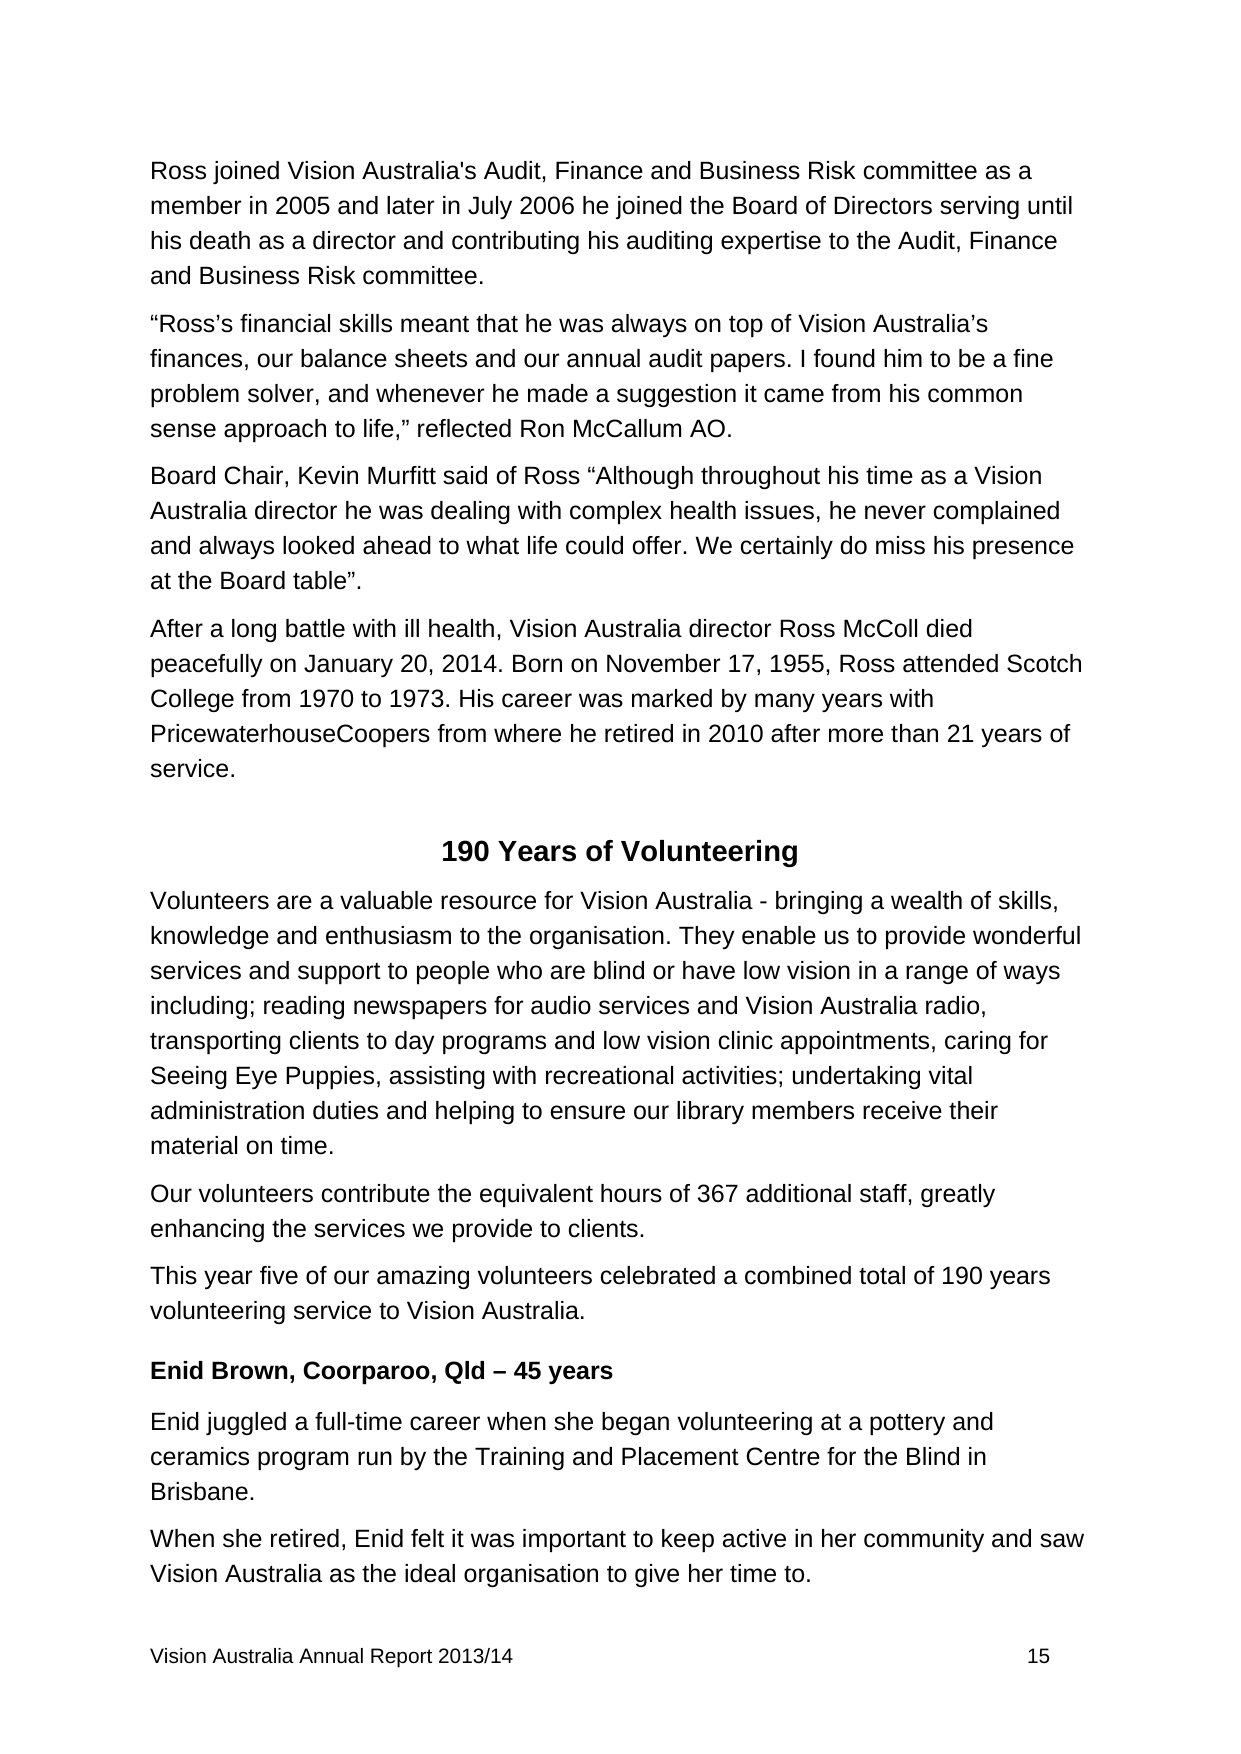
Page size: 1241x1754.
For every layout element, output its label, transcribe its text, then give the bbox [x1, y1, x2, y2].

subtitle 190 Years of Volunteering [150, 832, 1090, 867]
text Board Chair, Kevin Murfitt said of Ross “Although throughout his time as a Vision Australia director he was dealing with complex health issues, he never complained and always looked ahead to what life could offer. We certainly do miss his presence at the Board table”. [150, 455, 1090, 595]
text Enid juggled a full-time career when she began volunteering at a pottery and ceramics program run by the Training and Placement Centre for the Blind in Brisbane. [150, 1401, 1090, 1506]
text Ross joined Vision Australia's Audit, Finance and Business Risk committee as a member in 2005 and later in July 2006 he joined the Board of Directors serving until his death as a director and contributing his auditing expertise to the Audit, Finance and Business Risk committee. [150, 150, 1090, 290]
text “Ross’s financial skills meant that he was always on top of Vision Australia’s finances, our balance sheets and our annual audit papers. I found him to be a fine problem solver, and whenever he made a suggestion it came from his common sense approach to life,” reflected Ron McCallum AO. [150, 302, 1090, 442]
text Volunteers are a valuable resource for Vision Australia - bringing a wealth of skills, knowledge and enthusiasm to the organisation. They enable us to provide wonderful services and support to people who are blind or have low vision in a range of ways including; reading newspapers for audio services and Vision Australia radio, transporting clients to day programs and low vision clinic appointments, caring for Seeing Eye Puppies, assisting with recreational activities; undertaking vital administration duties and helping to ensure our library members receive their material on time. [150, 880, 1090, 1160]
text After a long battle with ill health, Vision Australia director Ross McColl died peacefully on January 20, 2014. Born on November 17, 1955, Ross attended Scotch College from 1970 to 1973. His career was marked by many years with PricewaterhouseCoopers from where he retired in 2010 after more than 21 years of service. [150, 607, 1090, 782]
text When she retired, Enid felt it was important to keep active in her community and saw Vision Australia as the ideal organisation to give her time to. [150, 1518, 1090, 1588]
text This year five of our amazing volunteers celebrated a combined total of 190 years volunteering service to Vision Australia. [150, 1255, 1090, 1325]
subtitle Enid Brown, Coorparoo, Qld – 45 years [150, 1356, 1090, 1385]
text Our volunteers contribute the equivalent hours of 367 additional staff, greatly enhancing the services we provide to clients. [150, 1172, 1090, 1242]
